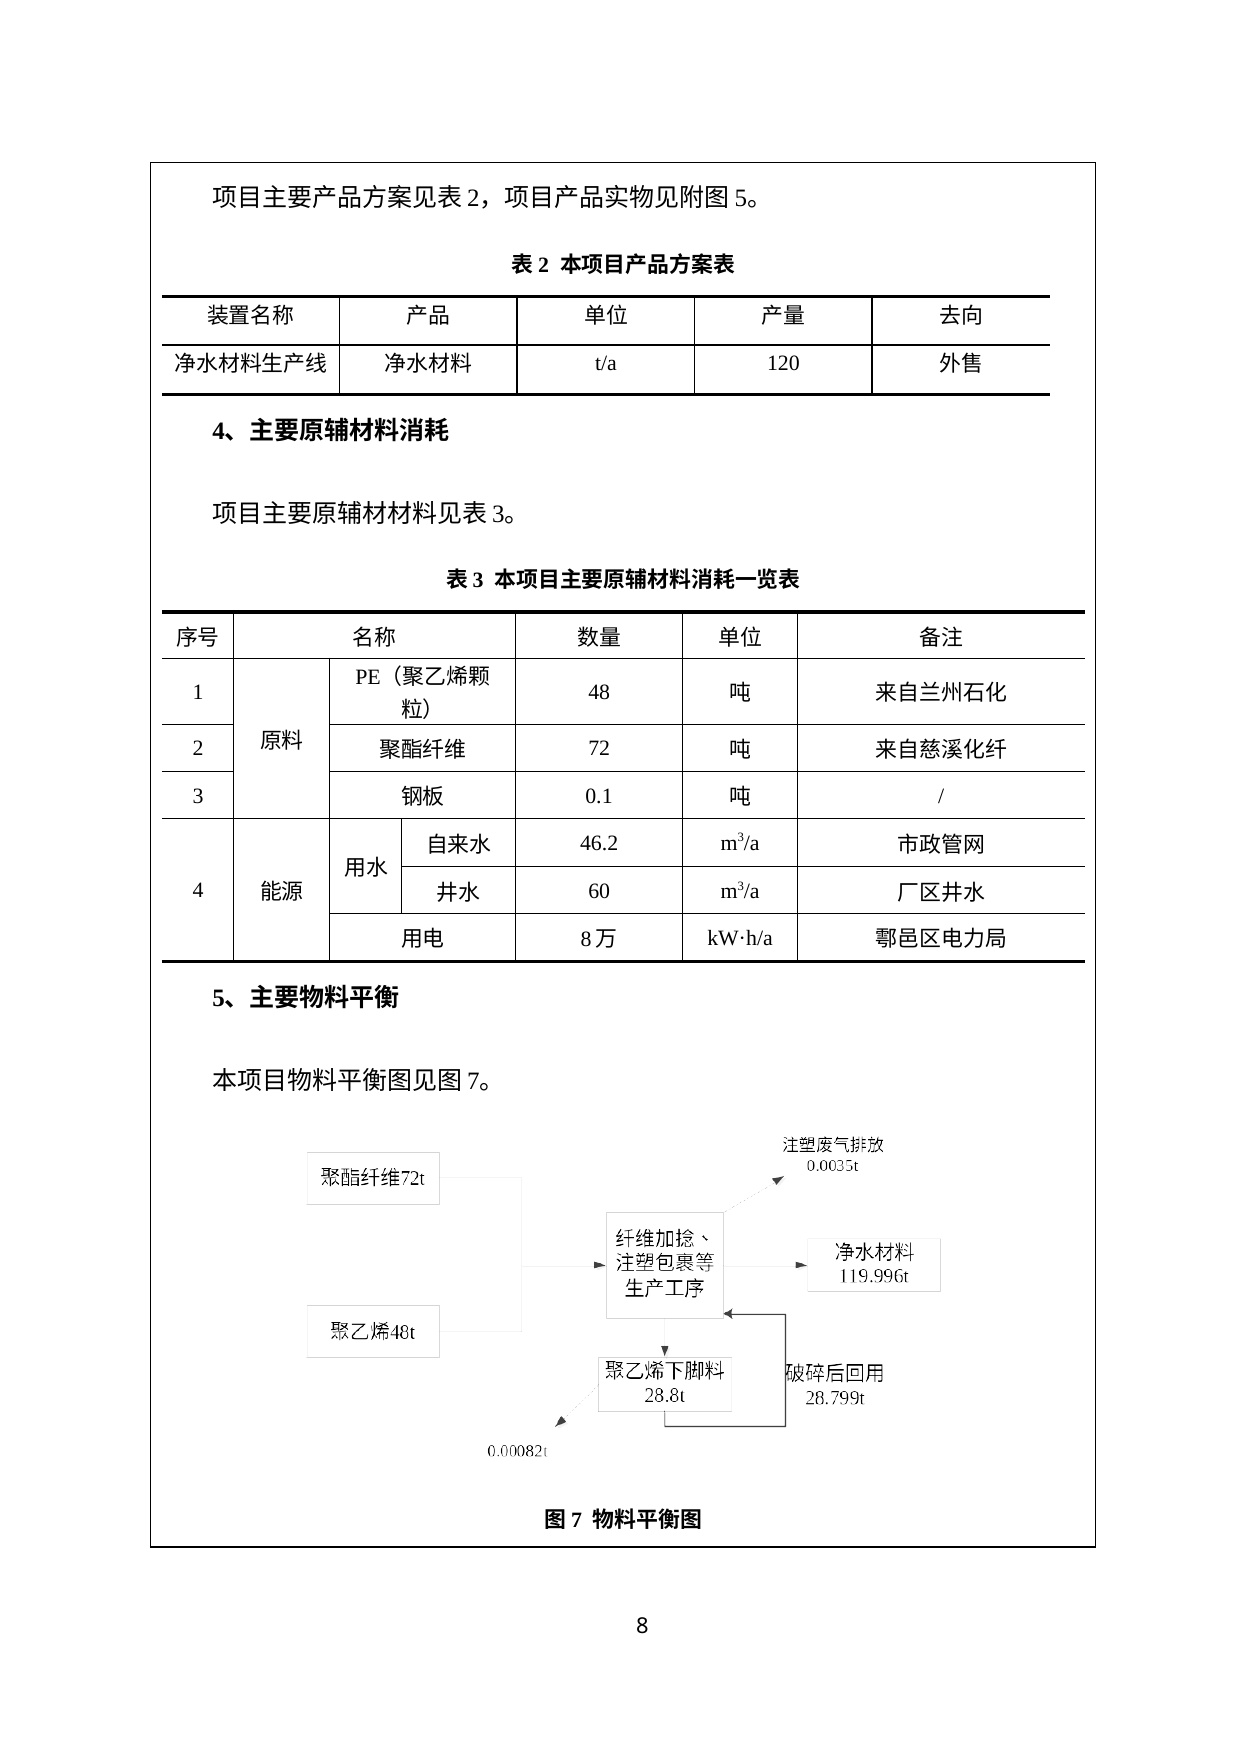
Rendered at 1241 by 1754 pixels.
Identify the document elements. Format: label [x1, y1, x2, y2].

table_cell [151, 163, 1095, 1546]
